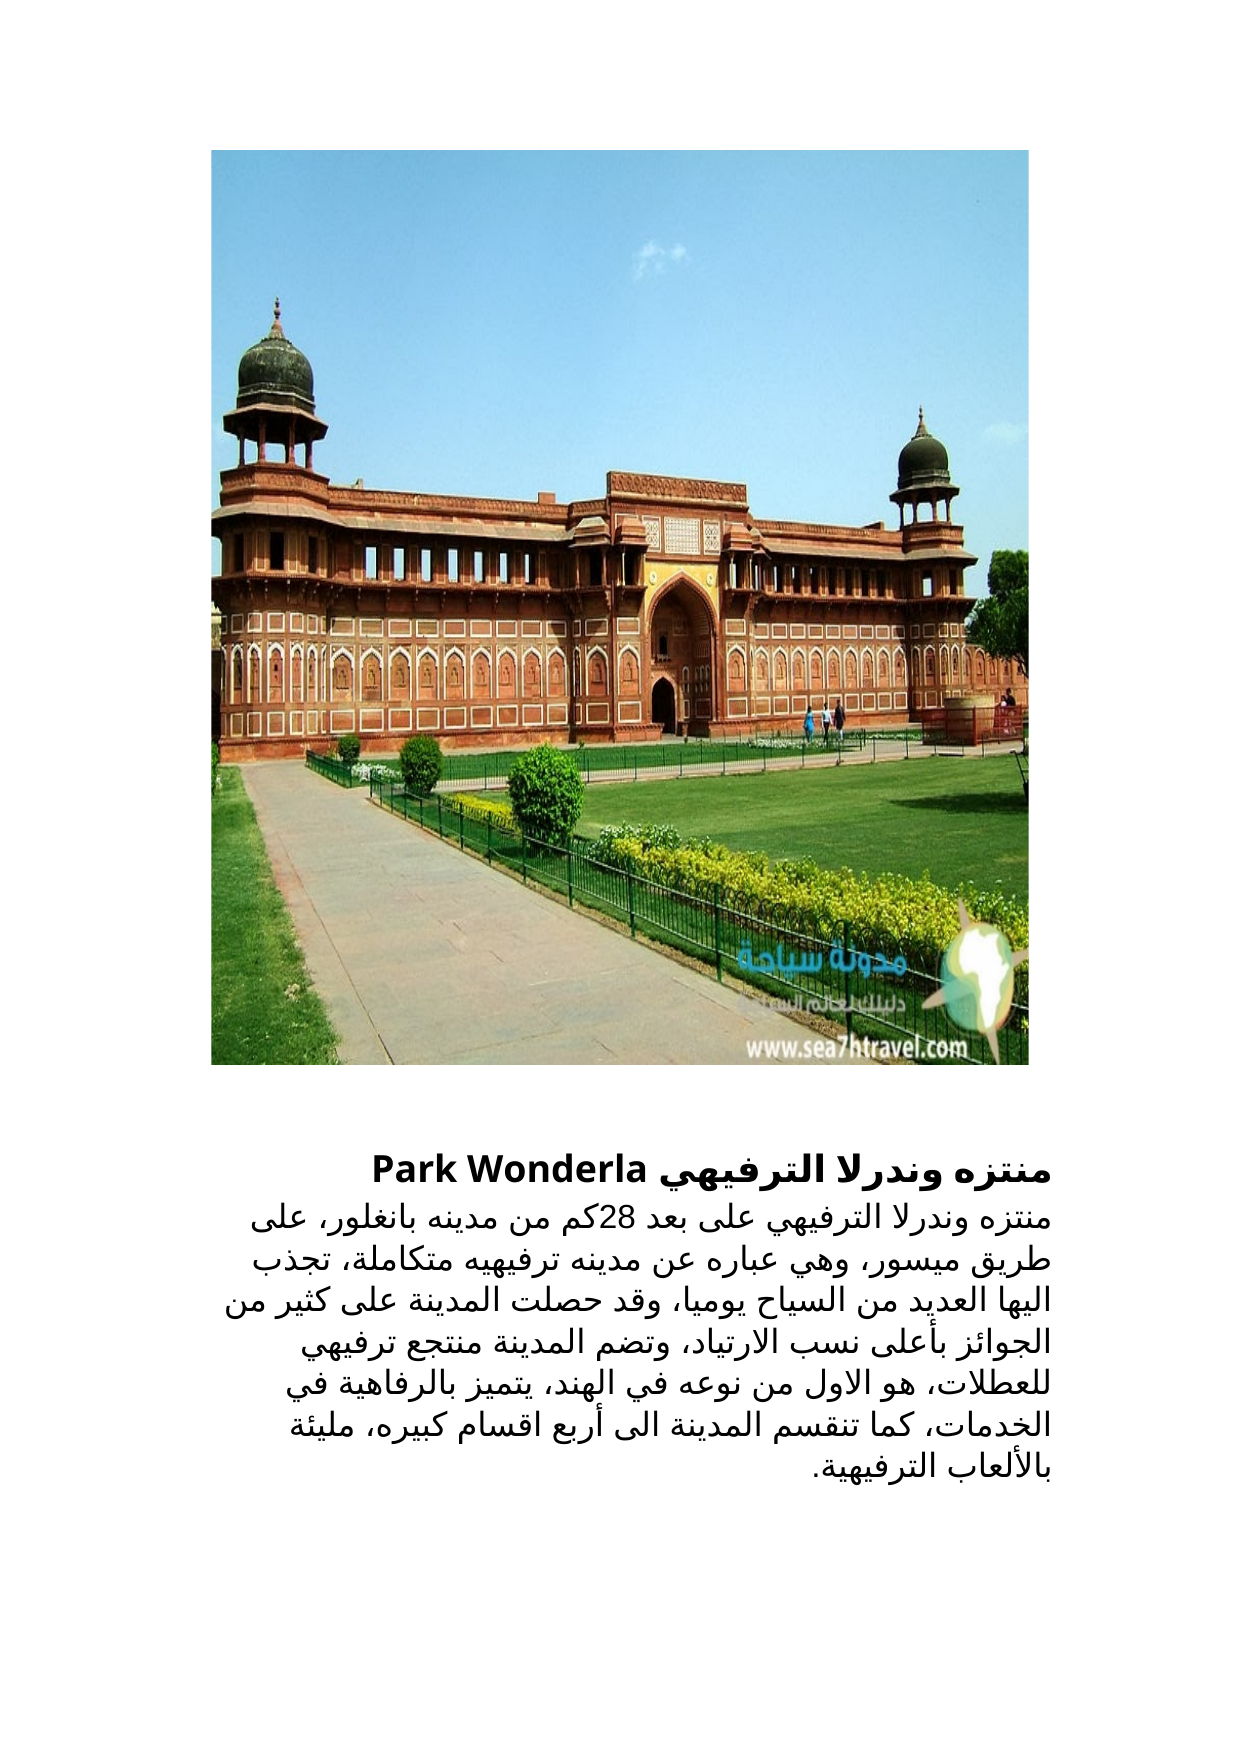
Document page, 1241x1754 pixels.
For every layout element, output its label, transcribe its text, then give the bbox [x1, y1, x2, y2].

subtitle منتزه وندرلا الترفيهي Park Wonderla [187, 1142, 1053, 1193]
picture [211, 150, 1029, 1065]
text منتزه وندرلا الترفيهي على بعد 28كم من مدينه بانغلور، على طريق ميسور، وهي عباره عن مدينه ترفيهيه متكاملة، تجذب اليها العديد من السياح يوميا، وقد حصلت المدينة على كثير من الجوائز بأعلى نسب الارتياد، وتضم المدينة منتجع ترفيهي للعطلات، هو الاول من نوعه في الهند، يتميز بالرفاهية في الخدمات، كما تنقسم المدينة الى أربع اقسام كبيره، مليئة بالألعاب الترفيهية. [187, 1197, 1053, 1485]
